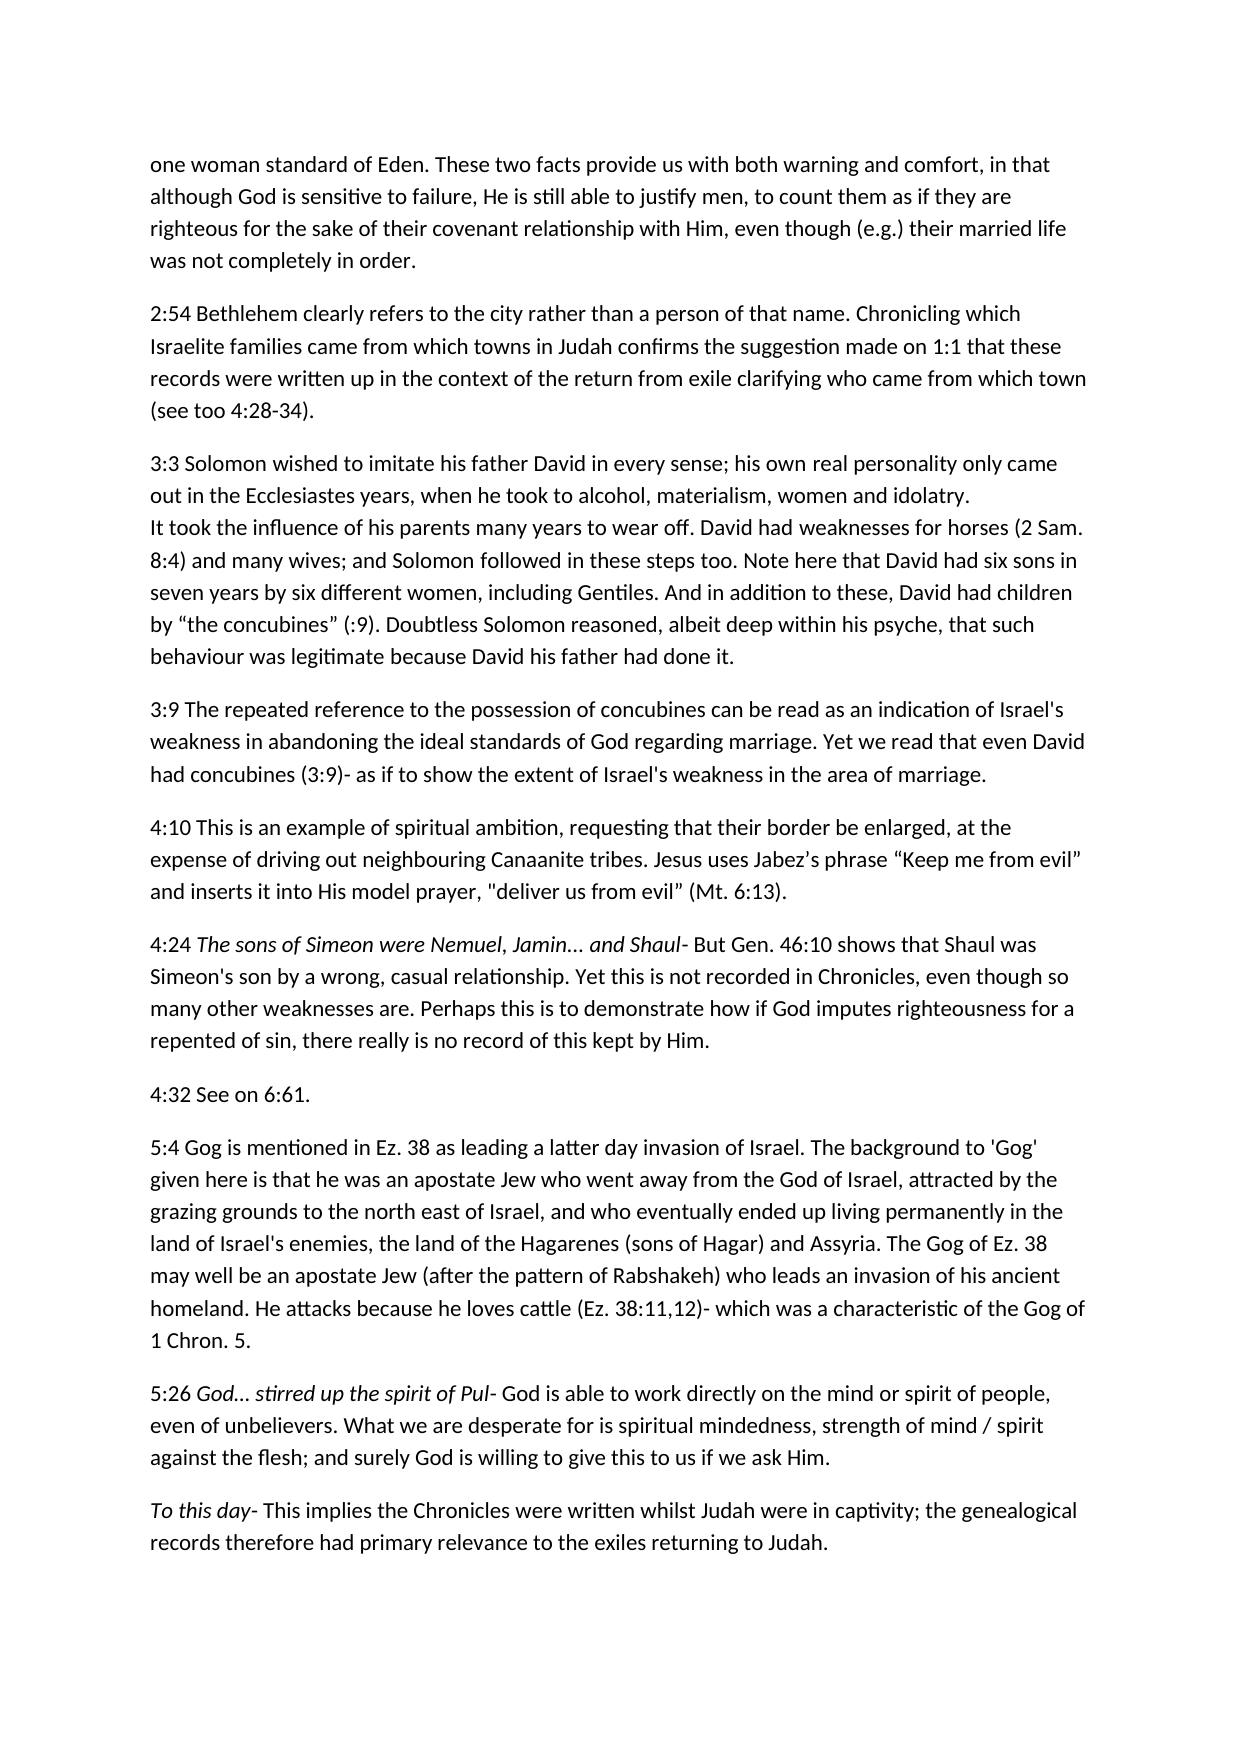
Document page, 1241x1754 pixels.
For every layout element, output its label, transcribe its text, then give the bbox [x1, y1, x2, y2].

text 4:32 See on 6:61. [150, 1080, 1090, 1108]
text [150, 150, 1090, 274]
text To this day- This implies the Chronicles were written whilst Judah were in captivity; the genealogical records therefore had primary relevance to the exiles returning to Judah. [150, 1496, 1090, 1556]
text 5:4 Gog is mentioned in Ez. 38 as leading a latter day invasion of Israel. The background to 'Gog' given here is that he was an apostate Jew who went away from the God of Israel, attracted by the grazing grounds to the north east of Israel, and who eventually ended up living permanently in the land of Israel's enemies, the land of the Hagarenes (sons of Hagar) and Assyria. The Gog of Ez. 38 may well be an apostate Jew (after the pattern of Rabshakeh) who leads an invasion of his ancient homeland. He attacks because he loves cattle (Ez. 38:11,12)- which was a characteristic of the Gog of 1 Chron. 5. [150, 1133, 1090, 1354]
text 2:54 Bethlehem clearly refers to the city rather than a person of that name. Chronicling which Israelite families came from which towns in Judah confirms the suggestion made on 1:1 that these records were written up in the context of the return from exile clarifying who came from which town (see too 4:28-34). [150, 299, 1090, 424]
text 5:26 God… stirred up the spirit of Pul- God is able to work directly on the mind or spirit of people, even of unbelievers. What we are desperate for is spiritual mindedness, strength of mind / spirit against the flesh; and surely God is willing to give this to us if we ask Him. [150, 1379, 1090, 1471]
text 3:9 The repeated reference to the possession of concubines can be read as an indication of Israel's weakness in abandoning the ideal standards of God regarding marriage. Yet we read that even David had concubines (3:9)- as if to show the extent of Israel's weakness in the area of marriage. [150, 695, 1090, 788]
text 4:10 This is an example of spiritual ambition, requesting that their border be enlarged, at the expense of driving out neighbouring Canaanite tribes. Jesus uses Jabez’s phrase “Keep me from evil” and inserts it into His model prayer, "deliver us from evil” (Mt. 6:13). [150, 813, 1090, 905]
text 4:24 The sons of Simeon were Nemuel, Jamin... and Shaul- But Gen. 46:10 shows that Shaul was Simeon's son by a wrong, casual relationship. Yet this is not recorded in Chronicles, even though so many other weaknesses are. Perhaps this is to demonstrate how if God imputes righteousness for a repented of sin, there really is no record of this kept by Him. [150, 930, 1090, 1055]
text 3:3 Solomon wished to imitate his father David in every sense; his own real personality only came out in the Ecclesiastes years, when he took to alcohol, materialism, women and idolatry. It took the influence of his parents many years to wear off. David had weaknesses for horses (2 Sam. 8:4) and many wives; and Solomon followed in these steps too. Note here that David had six sons in seven years by six different women, including Gentiles. And in addition to these, David had children by “the concubines” (:9). Doubtless Solomon reasoned, albeit deep within his psyche, that such behaviour was legitimate because David his father had done it. [150, 449, 1090, 670]
